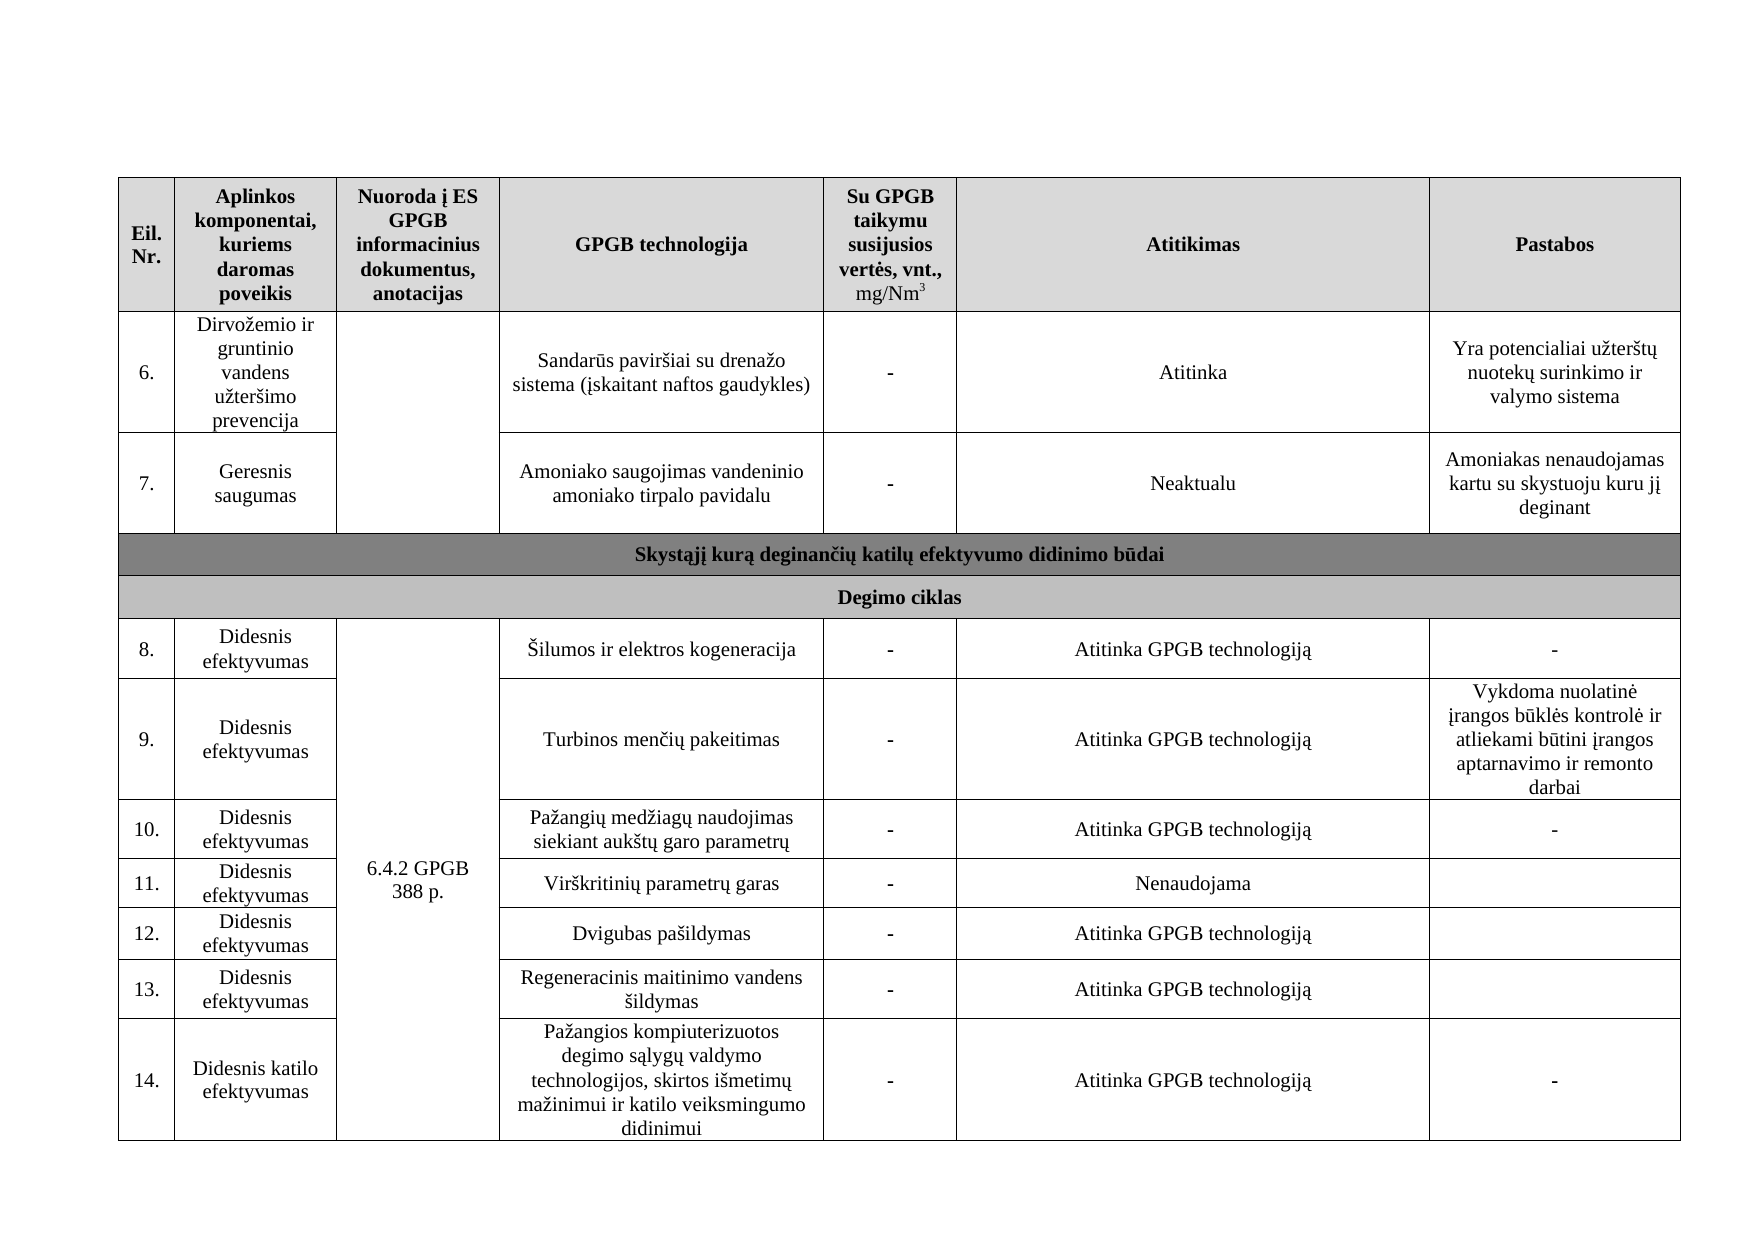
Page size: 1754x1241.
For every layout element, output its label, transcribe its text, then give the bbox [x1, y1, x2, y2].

table_cell Atitinka GPGB technologiją [957, 679, 1429, 799]
table_cell Dvigubas pašildymas [500, 908, 823, 959]
table_cell Amoniakas nenaudojamas kartu su skystuoju kuru jį deginant [1430, 433, 1680, 532]
table_header GPGB technologija [500, 178, 823, 311]
table_cell [1430, 908, 1680, 959]
table_cell 9. [119, 679, 174, 799]
table_cell 12. [119, 908, 174, 959]
table_cell Skystąjį kurą deginančių katilų efektyvumo didinimo būdai [119, 534, 1680, 575]
table_cell - [824, 312, 956, 432]
table_header Pastabos [1430, 178, 1680, 311]
table_cell Degimo ciklas [119, 576, 1680, 618]
table_cell Pažangių medžiagų naudojimas siekiant aukštų garo parametrų [500, 800, 823, 857]
table_cell Didesnis efektyvumas [175, 908, 336, 959]
table_cell - [824, 1019, 956, 1140]
table_cell 11. [119, 859, 174, 907]
table_header Eil. Nr. [119, 178, 174, 311]
table_cell Didesnis efektyvumas [175, 679, 336, 799]
table_cell Amoniako saugojimas vandeninio amoniako tirpalo pavidalu [500, 433, 823, 532]
table_cell - [1430, 800, 1680, 857]
table_cell Dirvožemio ir gruntinio vandens užteršimo prevencija [175, 312, 336, 432]
table_cell Atitinka [957, 312, 1429, 432]
table_cell Turbinos menčių pakeitimas [500, 679, 823, 799]
table_cell Vykdoma nuolatinė įrangos būklės kontrolė ir atliekami būtini įrangos aptarnavimo ir remonto darbai [1430, 679, 1680, 799]
table_cell - [824, 433, 956, 532]
table_cell - [824, 908, 956, 959]
table_cell 6.4.2 GPGB 388 p. [337, 619, 499, 1140]
table_cell Atitinka GPGB technologiją [957, 908, 1429, 959]
table_cell - [824, 859, 956, 907]
table_cell 7. [119, 433, 174, 532]
table_cell Virškritinių parametrų garas [500, 859, 823, 907]
table_cell - [824, 800, 956, 857]
table_cell Pažangios kompiuterizuotos degimo sąlygų valdymo technologijos, skirtos išmetimų mažinimui ir katilo veiksmingumo didinimui [500, 1019, 823, 1140]
table_header Atitikimas [957, 178, 1429, 311]
table_cell 6. [119, 312, 174, 432]
table_cell [1430, 859, 1680, 907]
table_cell - [1430, 1019, 1680, 1140]
table_cell Didesnis efektyvumas [175, 859, 336, 907]
table_header Nuoroda į ES GPGB informacinius dokumentus, anotacijas [337, 178, 499, 311]
table_cell Šilumos ir elektros kogeneracija [500, 619, 823, 678]
table_cell Geresnis saugumas [175, 433, 336, 532]
table_cell - [824, 619, 956, 678]
table_cell 8. [119, 619, 174, 678]
table_cell Atitinka GPGB technologiją [957, 960, 1429, 1018]
table_cell 13. [119, 960, 174, 1018]
table_cell 14. [119, 1019, 174, 1140]
table_cell - [824, 679, 956, 799]
table_cell [1430, 960, 1680, 1018]
table_cell Atitinka GPGB technologiją [957, 1019, 1429, 1140]
table_header Su GPGB taikymu susijusios vertės, vnt., mg/Nm3 [824, 178, 956, 311]
table_cell Atitinka GPGB technologiją [957, 800, 1429, 857]
table_cell Atitinka GPGB technologiją [957, 619, 1429, 678]
table_cell - [824, 960, 956, 1018]
table_cell Didesnis efektyvumas [175, 619, 336, 678]
table_cell Regeneracinis maitinimo vandens šildymas [500, 960, 823, 1018]
table_cell Sandarūs paviršiai su drenažo sistema (įskaitant naftos gaudykles) [500, 312, 823, 432]
table_cell Yra potencialiai užterštų nuotekų surinkimo ir valymo sistema [1430, 312, 1680, 432]
table_header Aplinkos komponentai, kuriems daromas poveikis [175, 178, 336, 311]
table_cell Didesnis efektyvumas [175, 800, 336, 857]
table_cell Neaktualu [957, 433, 1429, 532]
table_cell Didesnis efektyvumas [175, 960, 336, 1018]
table_cell Didesnis katilo efektyvumas [175, 1019, 336, 1140]
table_cell - [1430, 619, 1680, 678]
table_cell Nenaudojama [957, 859, 1429, 907]
table_cell 10. [119, 800, 174, 857]
